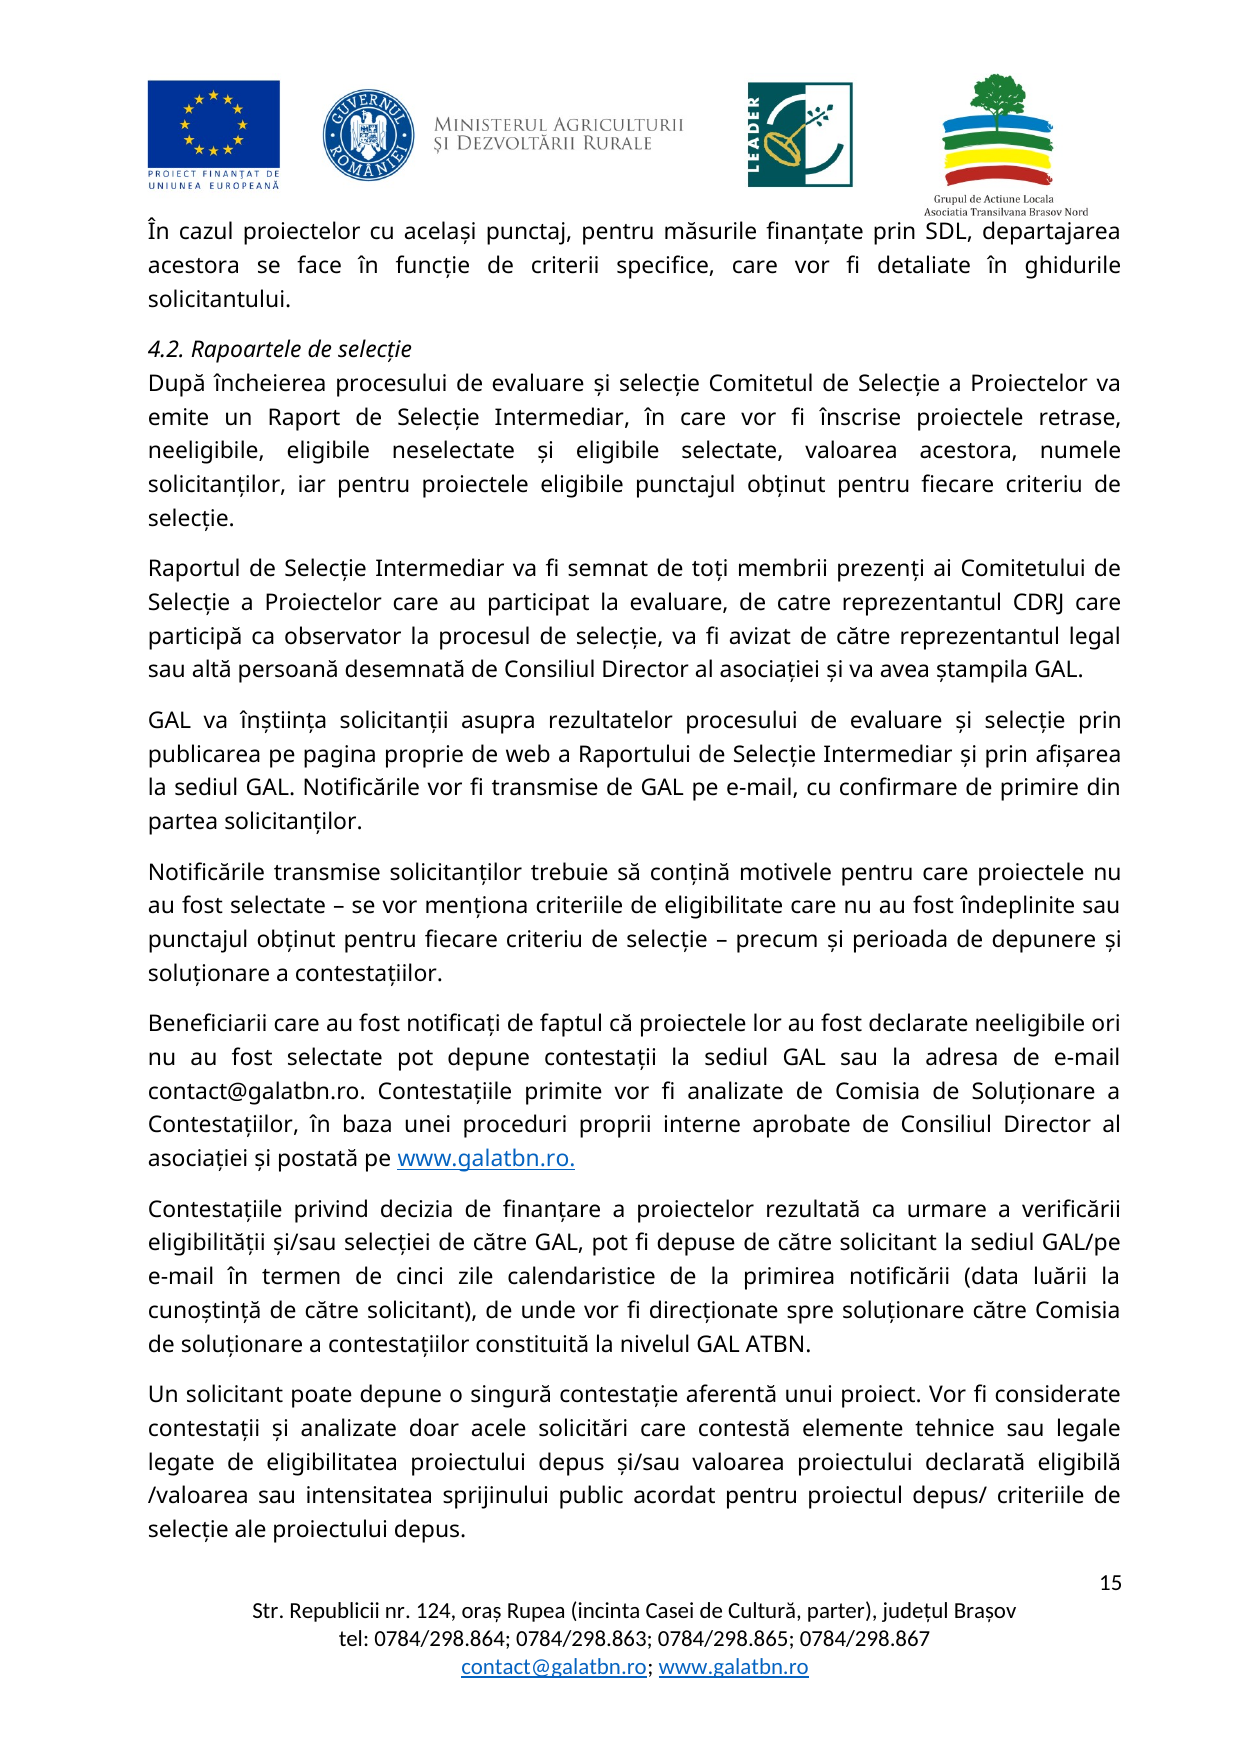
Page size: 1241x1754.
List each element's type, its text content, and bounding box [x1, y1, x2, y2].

text În cazul proiectelor cu acelaşi punctaj, pentru măsurile finanțate prin SDL, departajarea acestora se face în funcţie de criterii specifice, care vor fi detaliate în ghidurile solicitantului. [148, 215, 1122, 314]
subtitle 4.2. Rapoartele de selecţie [148, 333, 1122, 364]
text După încheierea procesului de evaluare şi selecție Comitetul de Selecție a Proiectelor va emite un Raport de Selecție Intermediar, în care vor fi înscrise proiectele retrase, neeligibile, eligibile neselectate şi eligibile selectate, valoarea acestora, numele solicitanților, iar pentru proiectele eligibile punctajul obținut pentru fiecare criteriu de selecție. [148, 367, 1122, 533]
picture [147, 73, 1088, 216]
text Contestațiile privind decizia de finanțare a proiectelor rezultată ca urmare a verificării eligibilității și/sau selecției de către GAL, pot fi depuse de către solicitant la sediul GAL/pe e-mail în termen de cinci zile calendaristice de la primirea notificării (data luării la cunoștință de către solicitant), de unde vor fi direcționate spre soluționare către Comisia de soluționare a contestațiilor constituită la nivelul GAL ATBN. [148, 1193, 1122, 1359]
text Raportul de Selecţie Intermediar va fi semnat de toţi membrii prezenţi ai Comitetului de Selecţie a Proiectelor care au participat la evaluare, de catre reprezentantul CDRJ care participă ca observator la procesul de selecţie, va fi avizat de către reprezentantul legal sau altă persoană desemnată de Consiliul Director al asociației şi va avea ştampila GAL. [148, 552, 1122, 685]
text GAL va înştiinţa solicitanţii asupra rezultatelor procesului de evaluare şi selecţie prin publicarea pe pagina proprie de web a Raportului de Selecţie Intermediar şi prin afişarea la sediul GAL. Notificările vor fi transmise de GAL pe e-mail, cu confirmare de primire din partea solicitanților. [148, 704, 1122, 836]
text Un solicitant poate depune o singură contestație aferentă unui proiect. Vor fi considerate contestații și analizate doar acele solicitări care contestă elemente tehnice sau legale legate de eligibilitatea proiectului depus și/sau valoarea proiectului declarată eligibilă /valoarea sau intensitatea sprijinului public acordat pentru proiectul depus/ criteriile de selecție ale proiectului depus. [148, 1378, 1122, 1544]
text Beneficiarii care au fost notificaţi de faptul că proiectele lor au fost declarate neeligibile ori nu au fost selectate pot depune contestaţii la sediul GAL sau la adresa de e-mail contact@galatbn.ro. Contestațiile primite vor fi analizate de Comisia de Soluționare a Contestațiilor, în baza unei proceduri proprii interne aprobate de Consiliul Director al asociației și postată pe www.galatbn.ro. [148, 1007, 1122, 1173]
text Notificările transmise solicitanţilor trebuie să conţină motivele pentru care proiectele nu au fost selectate – se vor menţiona criteriile de eligibilitate care nu au fost îndeplinite sau punctajul obţinut pentru fiecare criteriu de selecţie – precum şi perioada de depunere şi soluţionare a contestaţiilor. [148, 856, 1122, 988]
